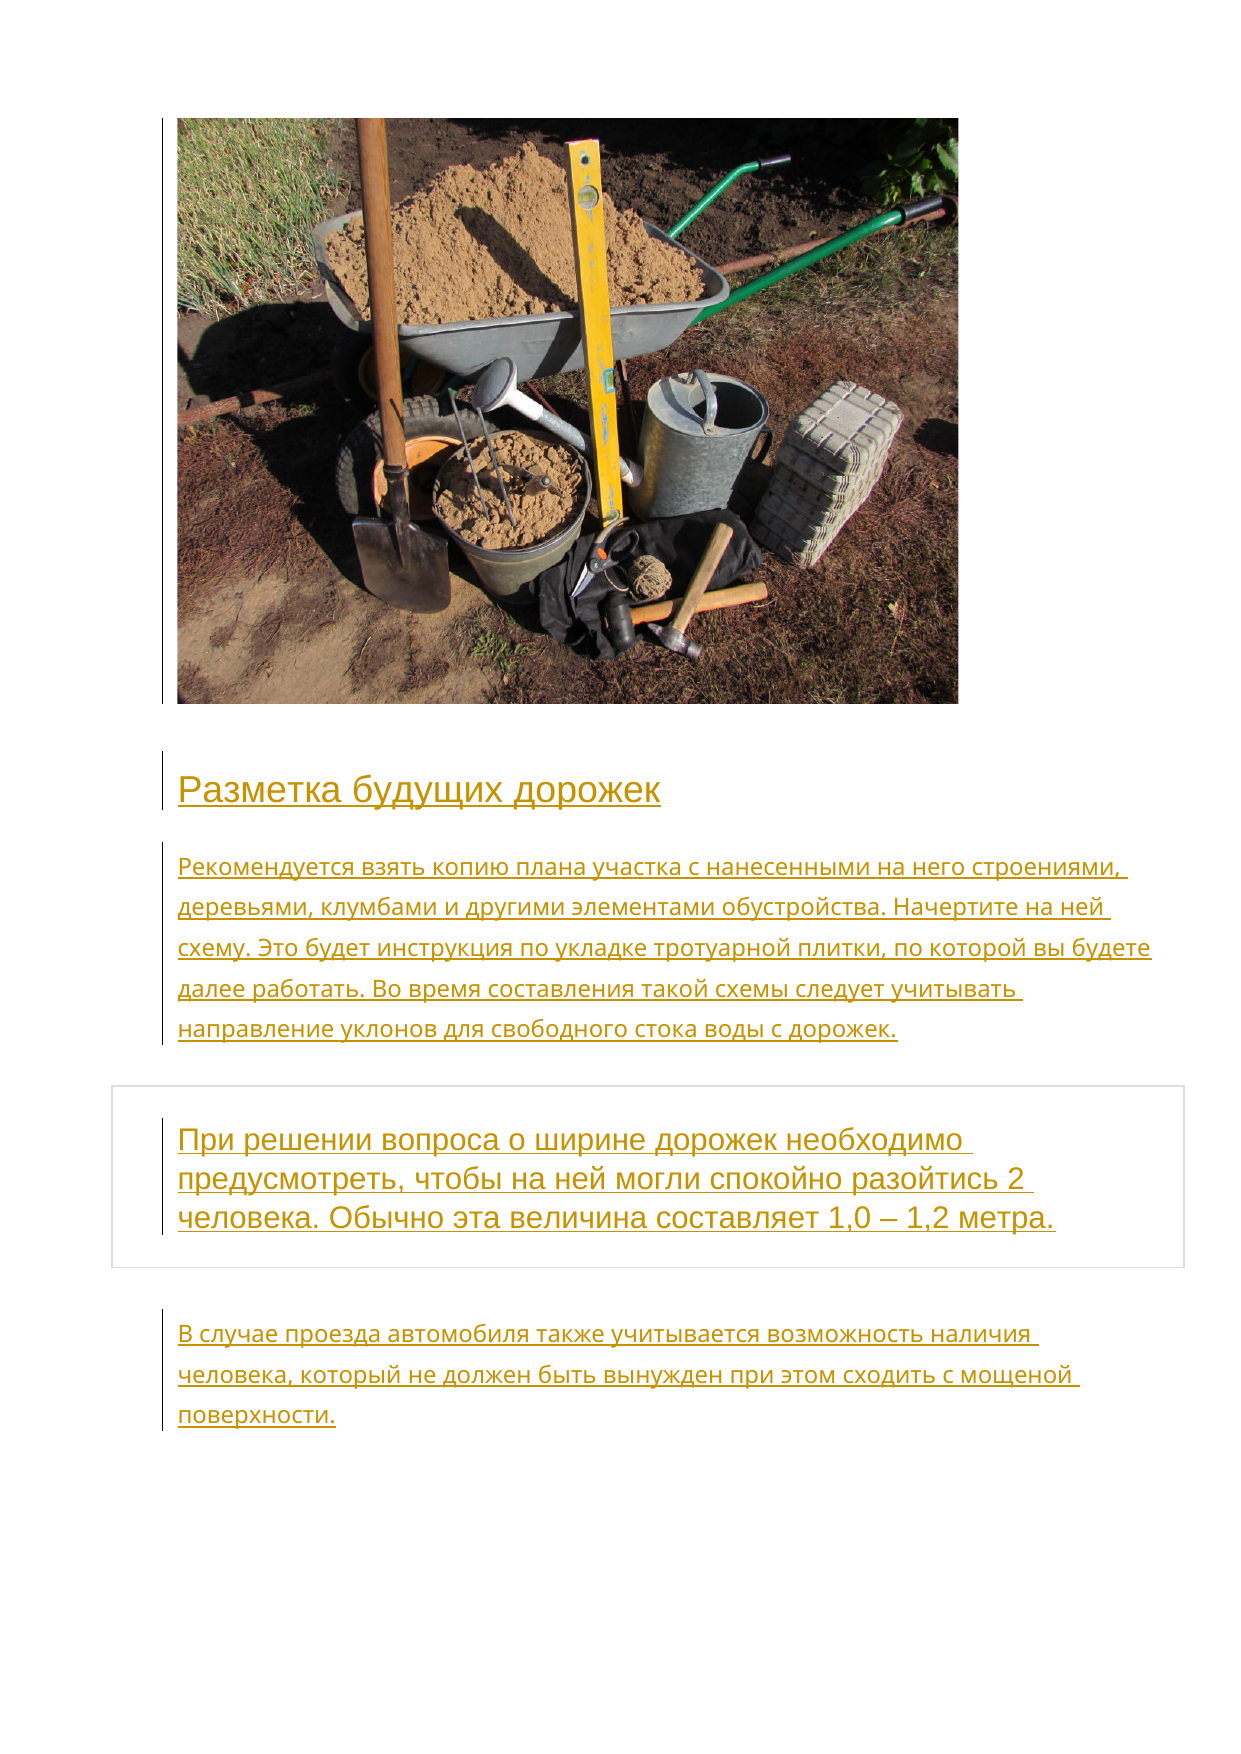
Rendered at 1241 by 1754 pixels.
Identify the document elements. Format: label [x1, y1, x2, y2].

picture [177, 118, 959, 704]
